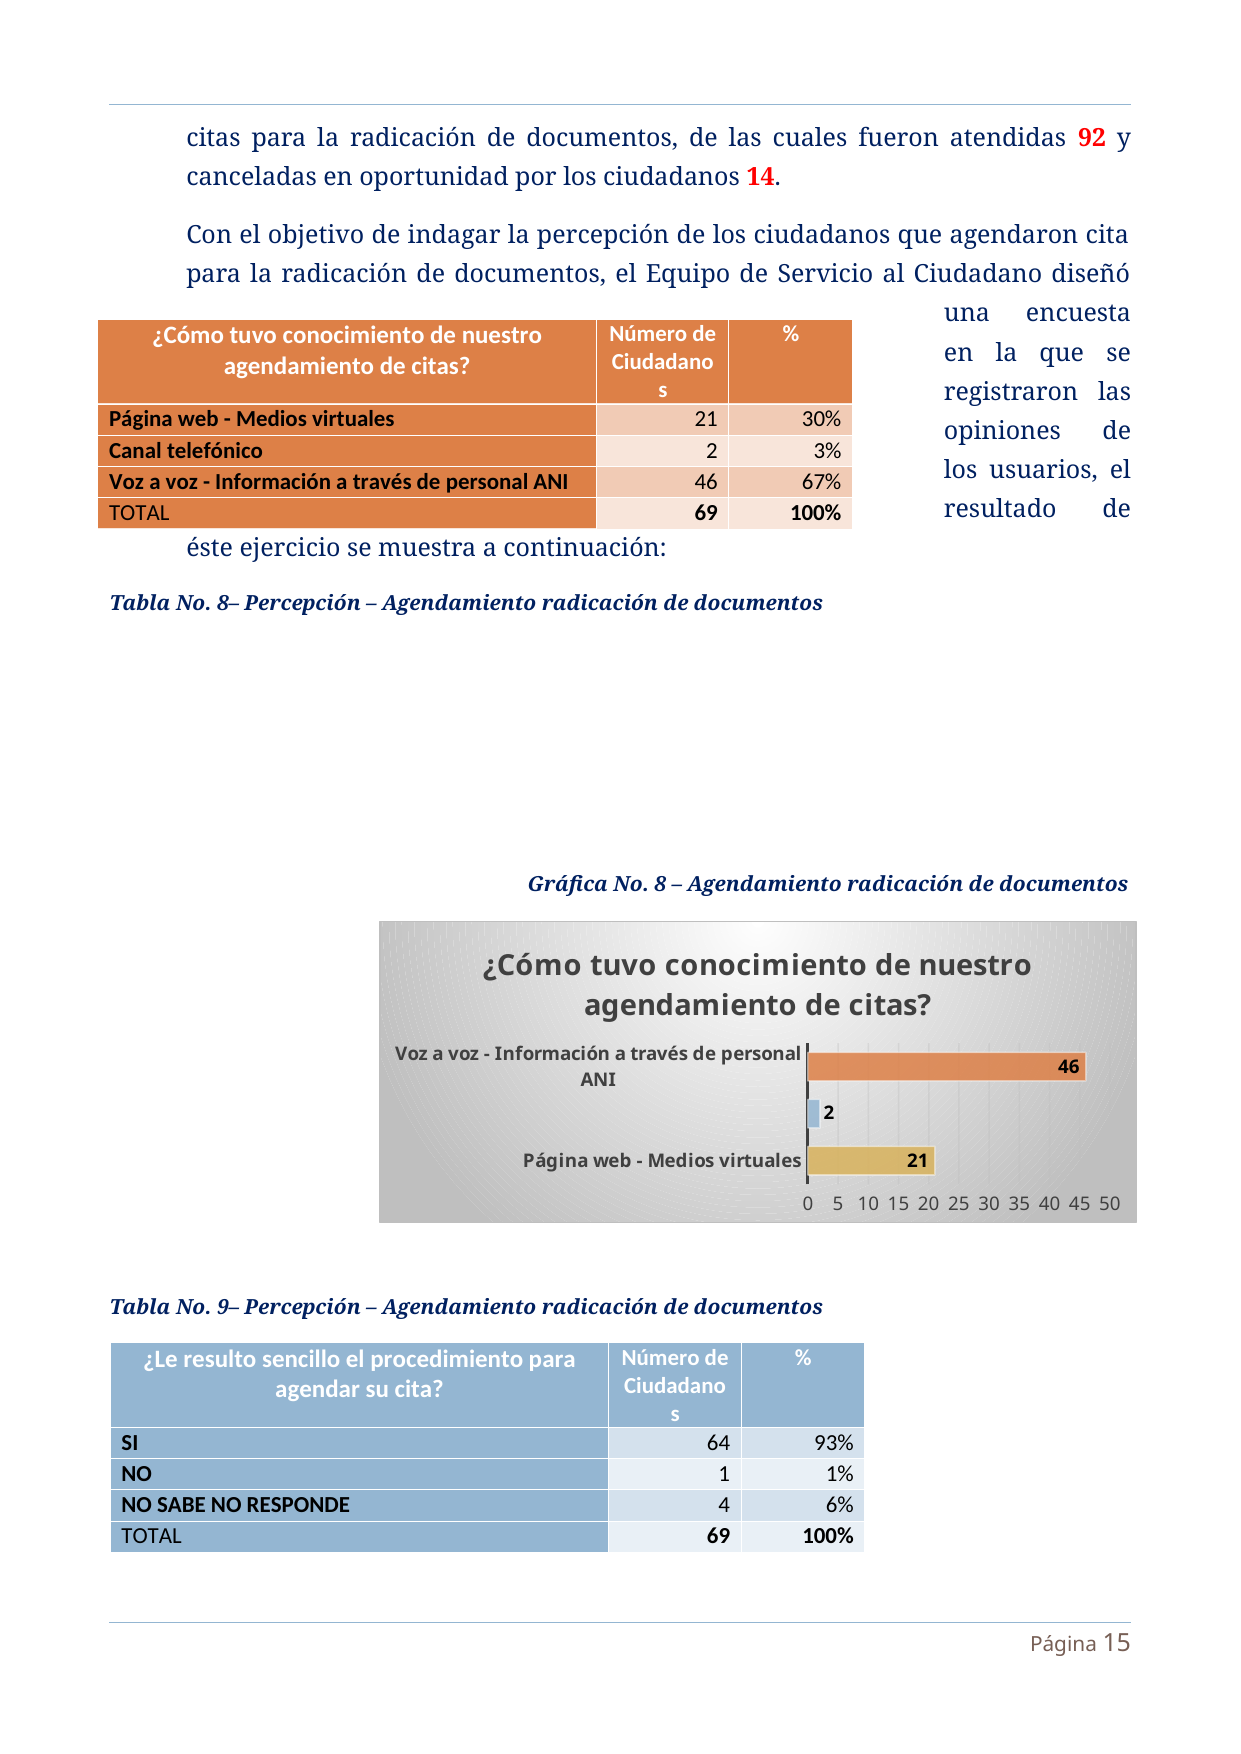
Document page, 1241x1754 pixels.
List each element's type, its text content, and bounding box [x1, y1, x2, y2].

table_cell SI [111, 1428, 608, 1458]
text Con el objetivo de indagar la percepción de los ciudadanos que agendaron cita para la radicación de documentos, el Equipo de Servicio al Ciudadano diseñó una encuesta en la que se registraron las opiniones de los usuarios, el resultado de éste ejercicio se muestra a continuación: [186, 217, 1131, 564]
table_cell 30% [729, 405, 852, 435]
table_cell 46 [597, 467, 728, 497]
table_cell 69 [597, 498, 728, 528]
table_header % [742, 1343, 864, 1427]
table_cell 3% [729, 436, 852, 466]
table_header Número de Ciudadanos [597, 320, 728, 403]
list Tabla No. 9– Percepción – Agendamiento radicación de documentos [109, 1292, 1131, 1320]
table_cell 100% [729, 498, 852, 528]
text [186, 119, 1131, 193]
table_cell 93% [742, 1428, 864, 1458]
table_cell 2 [597, 436, 728, 466]
table_cell Página web - Medios virtuales [98, 405, 596, 435]
table_cell 69 [609, 1522, 741, 1552]
table_cell 1 [609, 1459, 741, 1489]
table_header Número de Ciudadanos [609, 1343, 741, 1427]
table_header ¿Le resulto sencillo el procedimiento para agendar su cita? [111, 1343, 608, 1427]
table_cell NO SABE NO RESPONDE [111, 1490, 608, 1521]
table_cell TOTAL [111, 1522, 608, 1552]
table_cell Voz a voz - Información a través de personal ANI [98, 467, 596, 497]
table_cell TOTAL [98, 498, 596, 528]
table_header ¿Cómo tuvo conocimiento de nuestro agendamiento de citas? [98, 320, 596, 403]
table_cell 6% [742, 1490, 864, 1521]
table_cell 1% [742, 1459, 864, 1489]
text Gráfica No. 8 – Agendamiento radicación de documentos [109, 869, 1131, 898]
table_cell NO [111, 1459, 608, 1489]
table_cell 67% [729, 467, 852, 497]
table_cell 21 [597, 405, 728, 435]
table_cell Canal telefónico [98, 436, 596, 466]
table_cell 4 [609, 1490, 741, 1521]
table_header % [729, 320, 852, 403]
table_cell 64 [609, 1428, 741, 1458]
table_cell 100% [742, 1522, 864, 1552]
list Tabla No. 8– Percepción – Agendamiento radicación de documentos [109, 588, 1131, 616]
